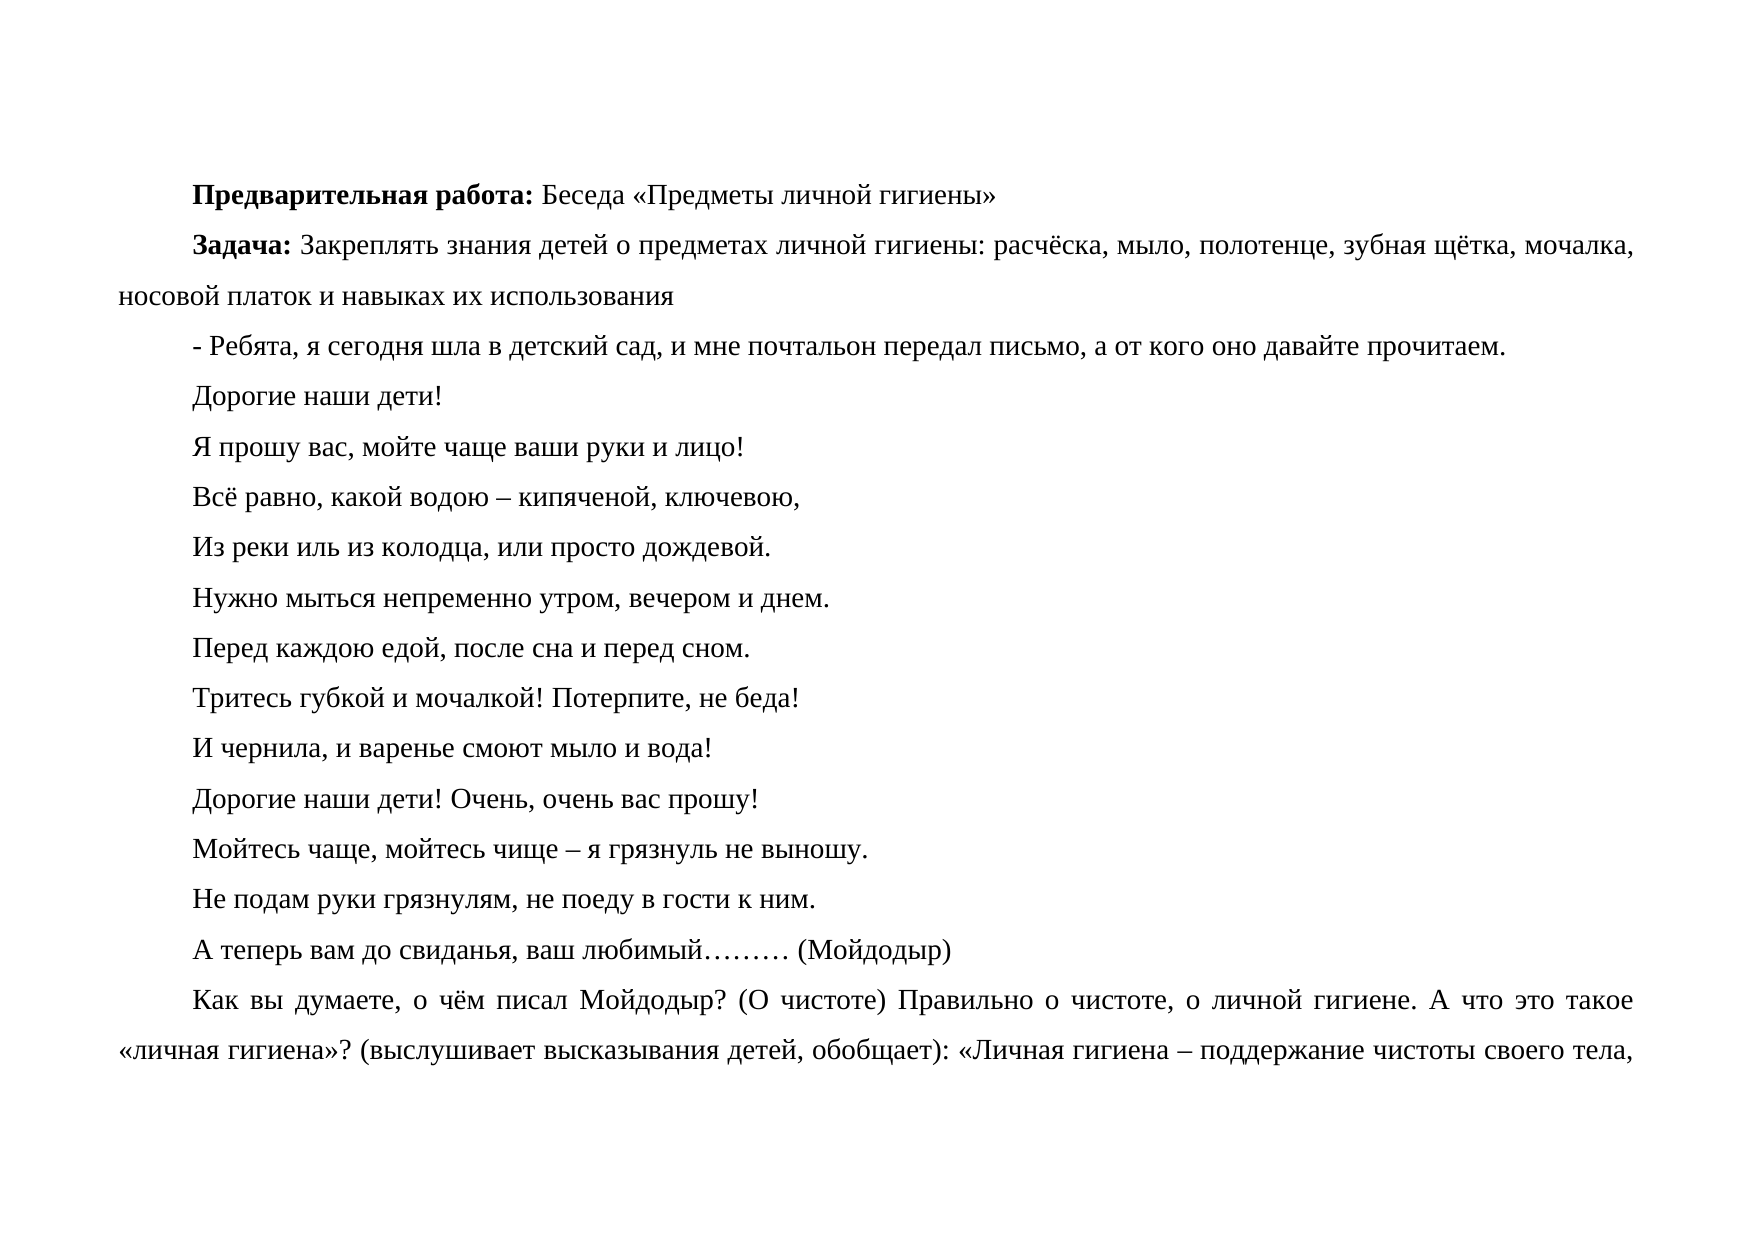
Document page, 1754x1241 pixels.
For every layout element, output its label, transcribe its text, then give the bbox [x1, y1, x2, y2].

text Дорогие наши дети! [118, 378, 1636, 412]
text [118, 982, 1636, 1066]
text Предварительная работа: Беседа «Предметы личной гигиены» [118, 177, 1636, 211]
text - Ребята, я сегодня шла в детский сад, и мне почтальон передал письмо, а от кого оно давайте прочитаем. [118, 328, 1636, 362]
text Мойтесь чаще, мойтесь чище – я грязнуль не выношу. [118, 831, 1636, 865]
text Дорогие наши дети! Очень, очень вас прошу! [118, 781, 1636, 814]
text Перед каждою едой, после сна и перед сном. [118, 630, 1636, 663]
text Задача: Закреплять знания детей о предметах личной гигиены: расчёска, мыло, полотенце, зубная щётка, мочалка, носовой платок и навыках их использования [118, 227, 1636, 311]
text Из реки иль из колодца, или просто дождевой. [118, 529, 1636, 563]
text И чернила, и варенье смоют мыло и вода! [118, 731, 1636, 764]
text Не подам руки грязнулям, не поеду в гости к ним. [118, 882, 1636, 915]
text Всё равно, какой водою – кипяченой, ключевою, [118, 479, 1636, 513]
text Я прошу вас, мойте чаще ваши руки и лицо! [118, 429, 1636, 462]
text А теперь вам до свиданья, ваш любимый……… (Мойдодыр) [118, 932, 1636, 965]
text Нужно мыться непременно утром, вечером и днем. [118, 580, 1636, 613]
text Тритесь губкой и мочалкой! Потерпите, не беда! [118, 680, 1636, 714]
